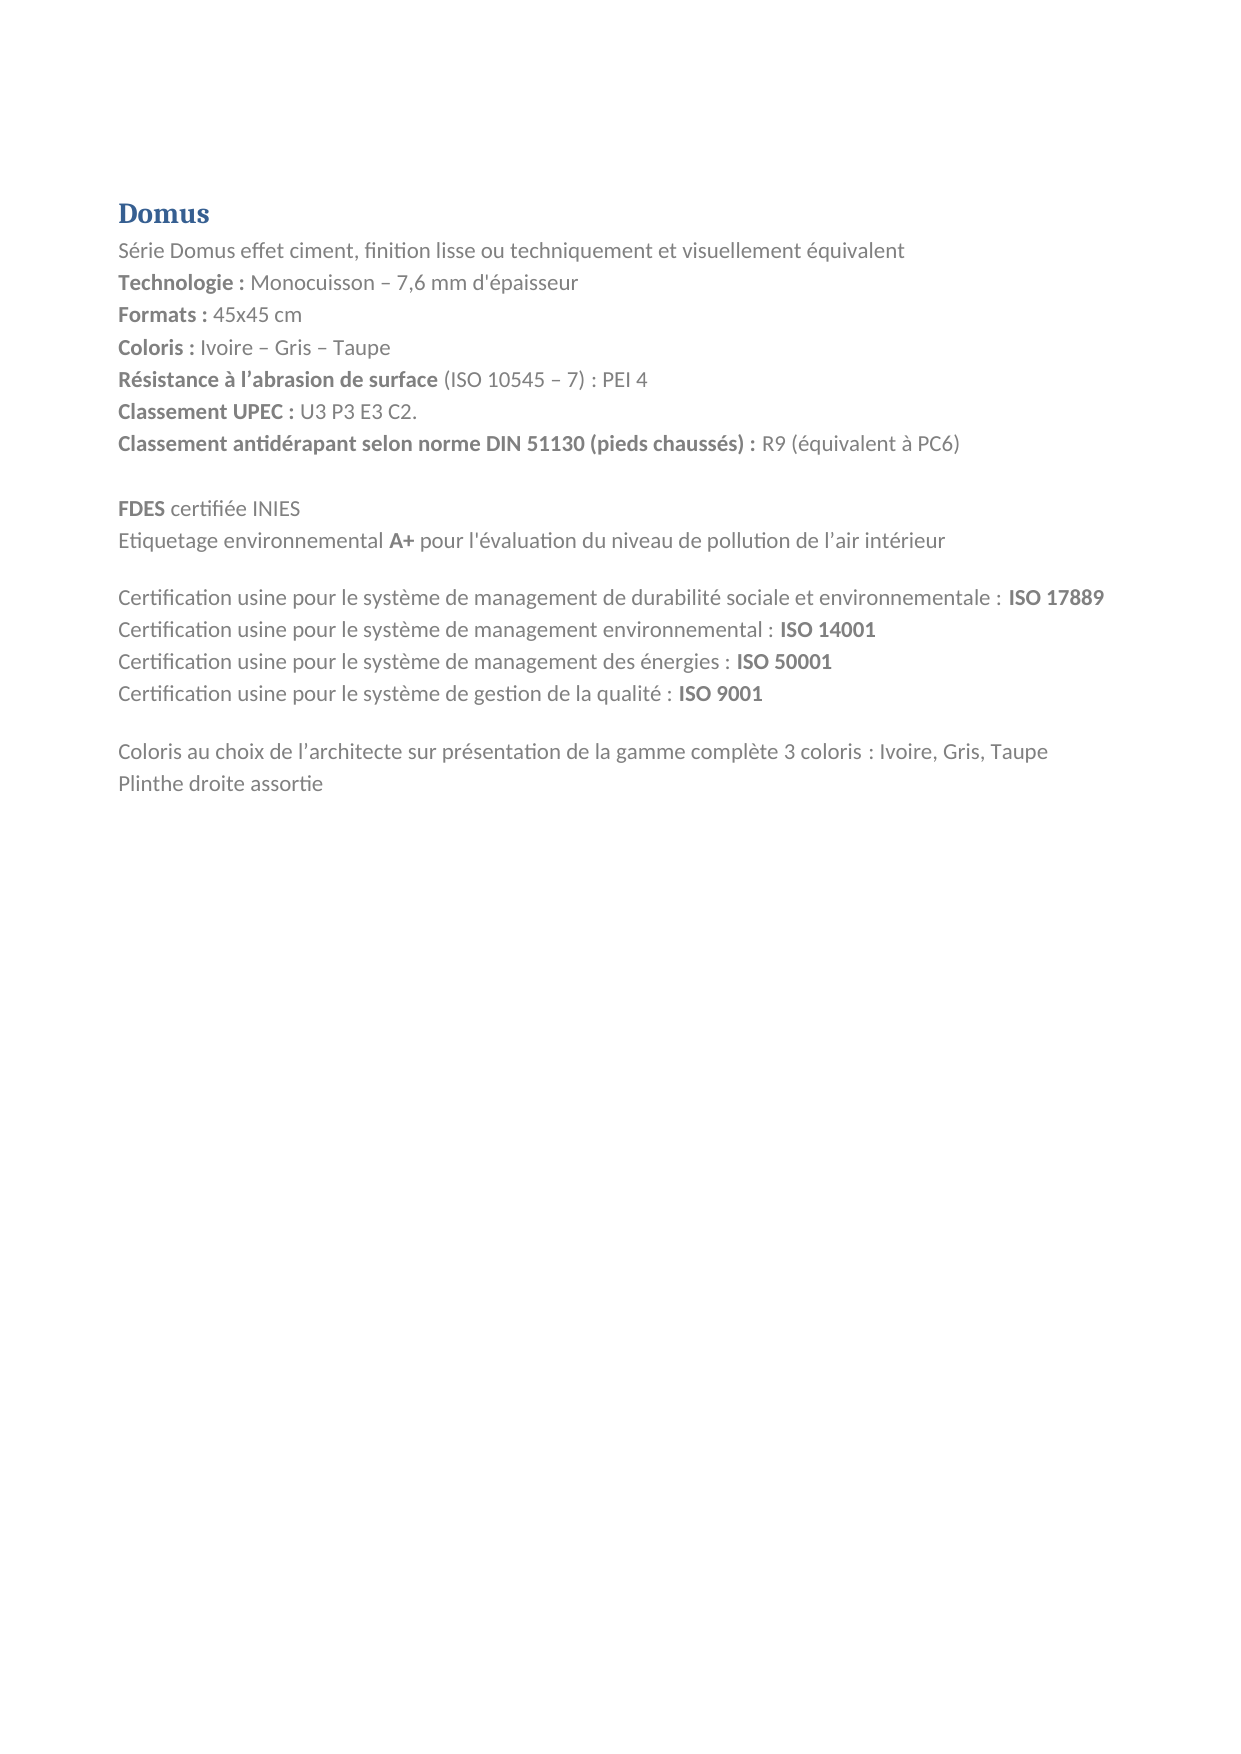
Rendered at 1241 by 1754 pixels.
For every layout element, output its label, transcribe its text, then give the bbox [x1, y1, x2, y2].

text Certification usine pour le système de management des énergies : ISO 50001 [118, 647, 1122, 675]
text Domus [118, 198, 1122, 231]
text Plinthe droite assortie [118, 769, 1122, 797]
text Formats : 45x45 cm [118, 301, 1122, 328]
text Certification usine pour le système de management environnemental : ISO 14001 [118, 615, 1122, 643]
text Résistance à l’abrasion de surface (ISO 10545 – 7) : PEI 4 [118, 365, 1122, 393]
text Coloris : Ivoire – Gris – Taupe [118, 333, 1122, 361]
text Technologie : Monocuisson – 7,6 mm d'épaisseur [118, 268, 1122, 296]
text Etiquetage environnemental A+ pour l'évaluation du niveau de pollution de l’air intérieur [118, 526, 1122, 554]
text FDES certifiée INIES [118, 494, 1122, 522]
text Classement antidérapant selon norme DIN 51130 (pieds chaussés) : R9 (équivalent à PC6) [118, 429, 1122, 457]
text Certification usine pour le système de management de durabilité sociale et environnementale : ISO 17889 [118, 583, 1122, 611]
text Coloris au choix de l’architecte sur présentation de la gamme complète 3 coloris : Ivoire, Gris, Taupe [118, 737, 1122, 765]
text Classement UPEC : U3 P3 E3 C2. [118, 397, 1122, 425]
text Série Domus effet ciment, finition lisse ou techniquement et visuellement équivalent [118, 236, 1122, 264]
text Certification usine pour le système de gestion de la qualité : ISO 9001 [118, 679, 1122, 708]
